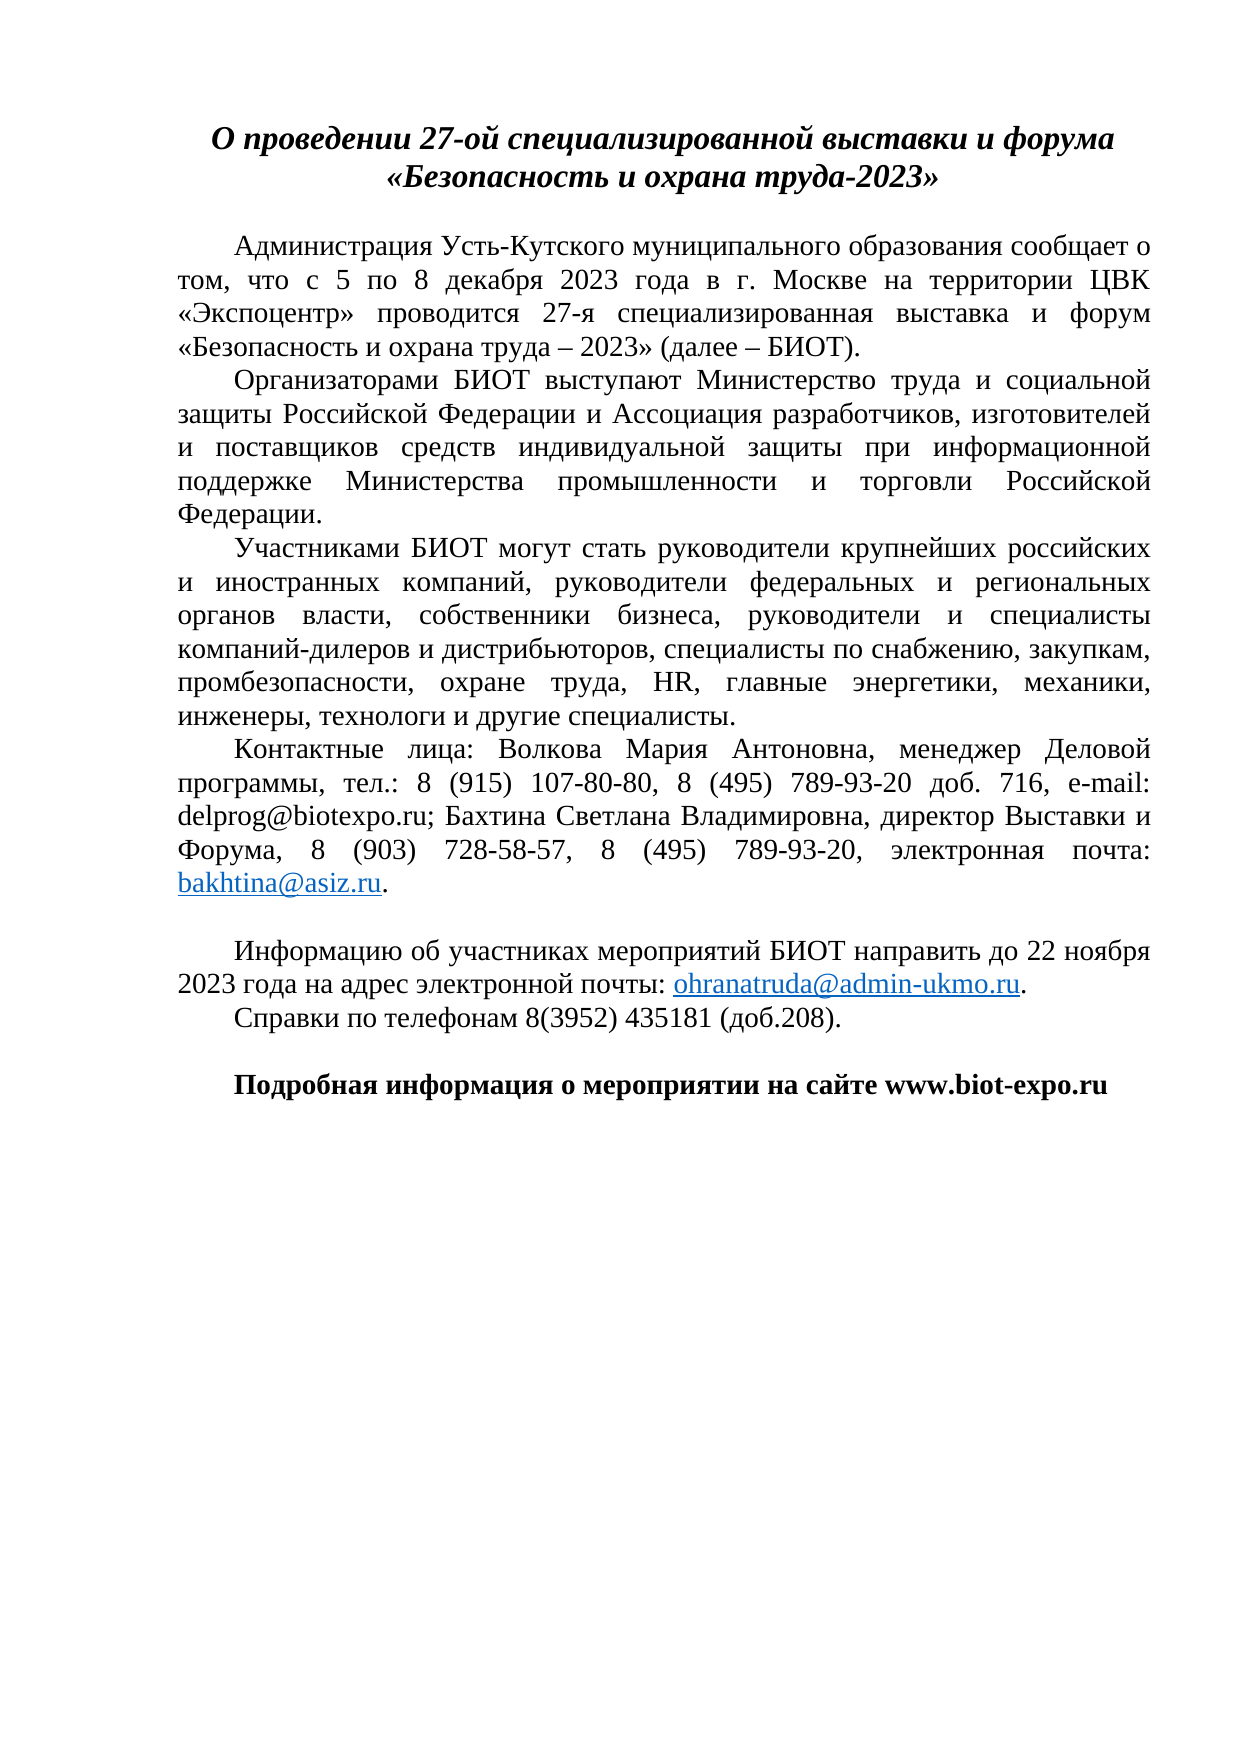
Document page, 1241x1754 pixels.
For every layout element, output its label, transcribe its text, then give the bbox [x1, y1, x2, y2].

text Контактные лица: Волкова Мария Антоновна, менеджер Деловой программы, тел.: 8 (915) 107-80-80, 8 (495) 789-93-20 доб. 716, e-mail: delprog@biotexpo.ru; Бахтина Светлана Владимировна, директор Выставки и Форума, 8 (903) 728-58-57, 8 (495) 789-93-20, электронная почта: bakhtina@asiz.ru. [177, 731, 1152, 899]
text О проведении 27-ой специализированной выставки и форума [177, 118, 1152, 156]
text Подробная информация о мероприятии на сайте www.biot-expo.ru [177, 1067, 1152, 1100]
text Администрация Усть-Кутского муниципального образования сообщает о том, что с 5 по 8 декабря 2023 года в г. Москве на территории ЦВК «Экспоцентр» проводится 27-я специализированная выставка и форум «Безопасность и охрана труда – 2023» (далее – БИОТ). [177, 228, 1152, 362]
text Организаторами БИОТ выступают Министерство труда и социальной защиты Российской Федерации и Ассоциация разработчиков, изготовителей и поставщиков средств индивидуальной защиты при информационной поддержке Министерства промышленности и торговли Российской Федерации. [177, 362, 1152, 530]
text Информацию об участниках мероприятий БИОТ направить до 22 ноября 2023 года на адрес электронной почты: ohranatruda@admin-ukmo.ru. [177, 933, 1152, 1000]
text «Безопасность и охрана труда-2023» [177, 156, 1152, 195]
text Участниками БИОТ могут стать руководители крупнейших российских и иностранных компаний, руководители федеральных и региональных органов власти, собственники бизнеса, руководители и специалисты компаний-дилеров и дистрибьюторов, специалисты по снабжению, закупкам, промбезопасности, охране труда, HR, главные энергетики, механики, инженеры, технологи и другие специалисты. [177, 530, 1152, 731]
text Справки по телефонам 8(3952) 435181 (доб.208). [177, 1000, 1152, 1033]
